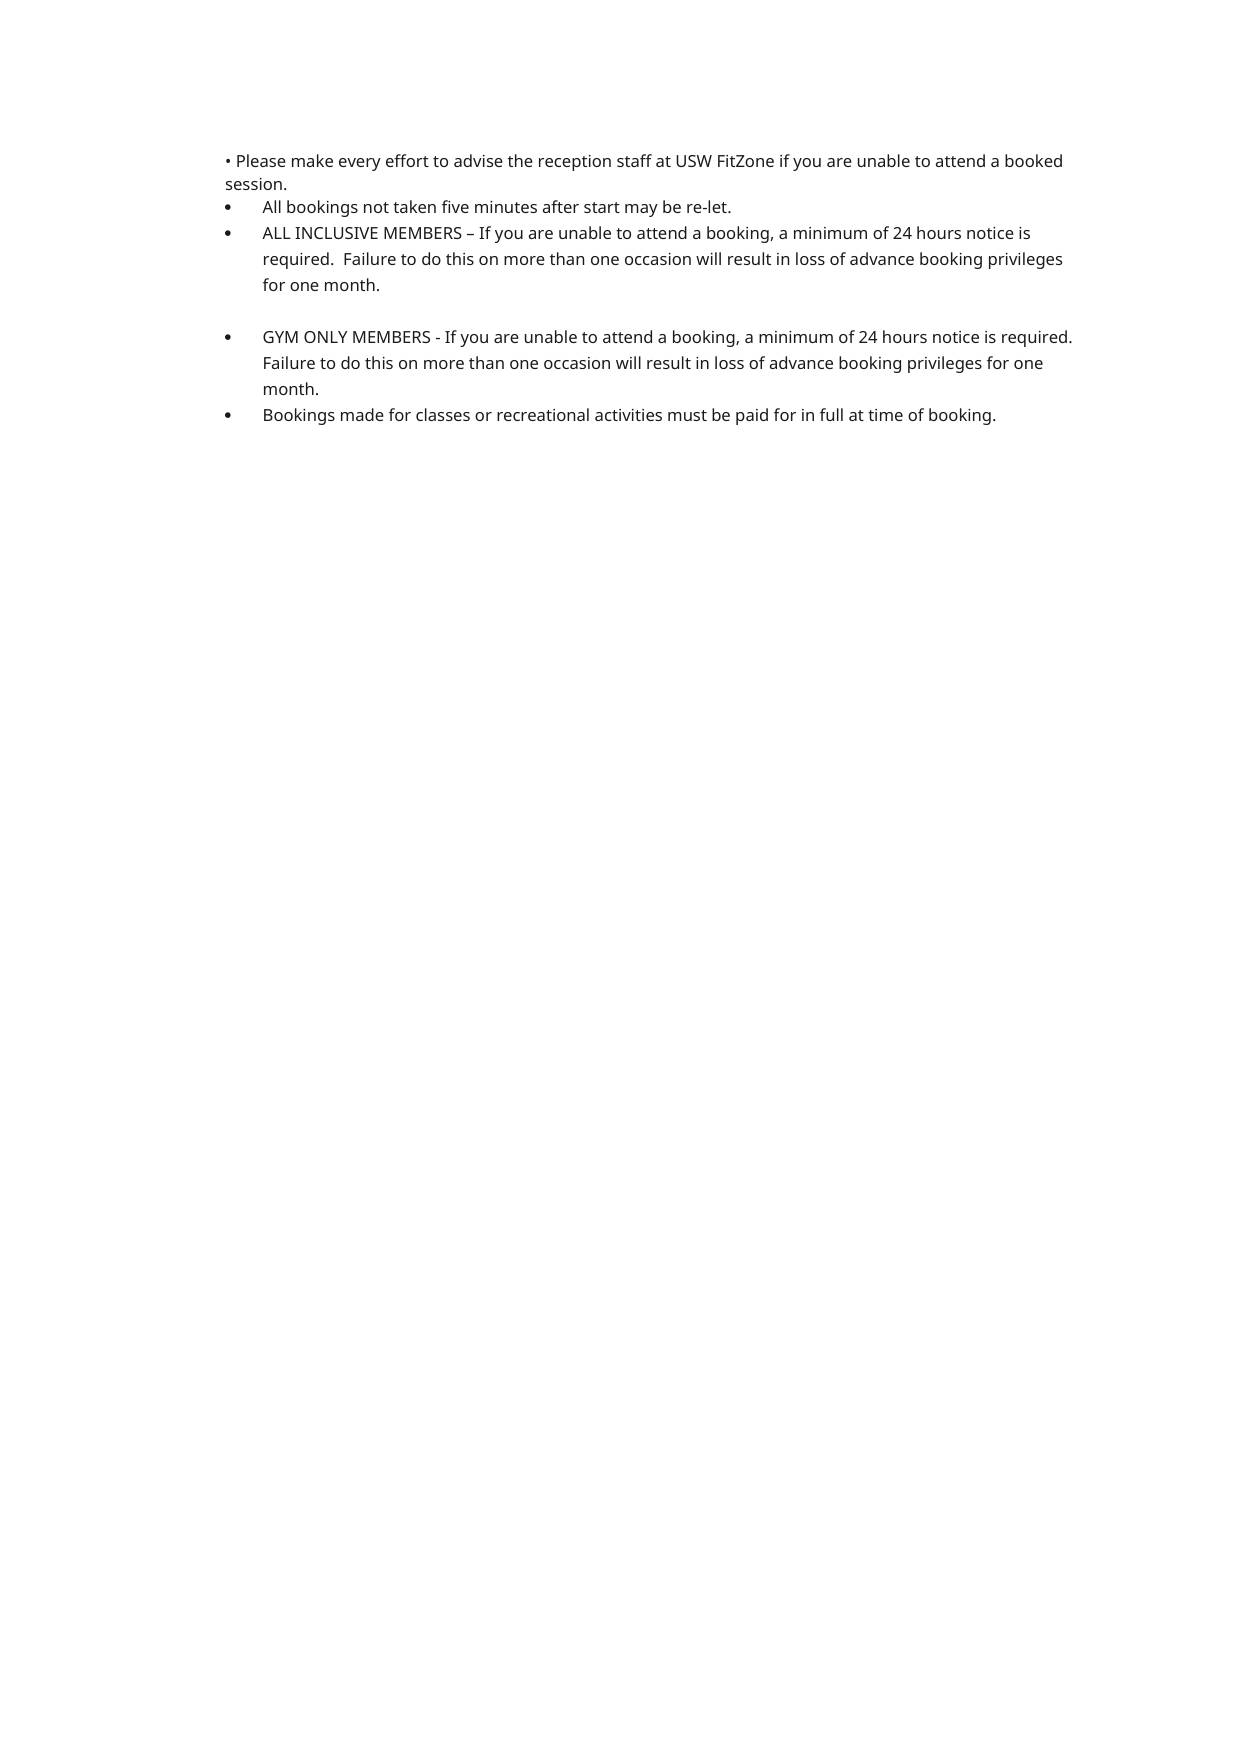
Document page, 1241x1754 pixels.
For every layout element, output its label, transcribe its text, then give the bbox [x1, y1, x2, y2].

list Bookings made for classes or recreational activities must be paid for in full at time of booking. [225, 404, 1090, 426]
text • Please make every effort to advise the reception staff at USW FitZone if you are unable to attend a booked session. [225, 150, 1090, 195]
list All bookings not taken five minutes after start may be re-let. [225, 195, 1090, 218]
list ALL INCLUSIVE MEMBERS – If you are unable to attend a booking, a minimum of 24 hours notice is required. Failure to do this on more than one occasion will result in loss of advance booking privileges for one month. [225, 221, 1090, 296]
list GYM ONLY MEMBERS - If you are unable to attend a booking, a minimum of 24 hours notice is required. Failure to do this on more than one occasion will result in loss of advance booking privileges for one month. [225, 326, 1090, 400]
